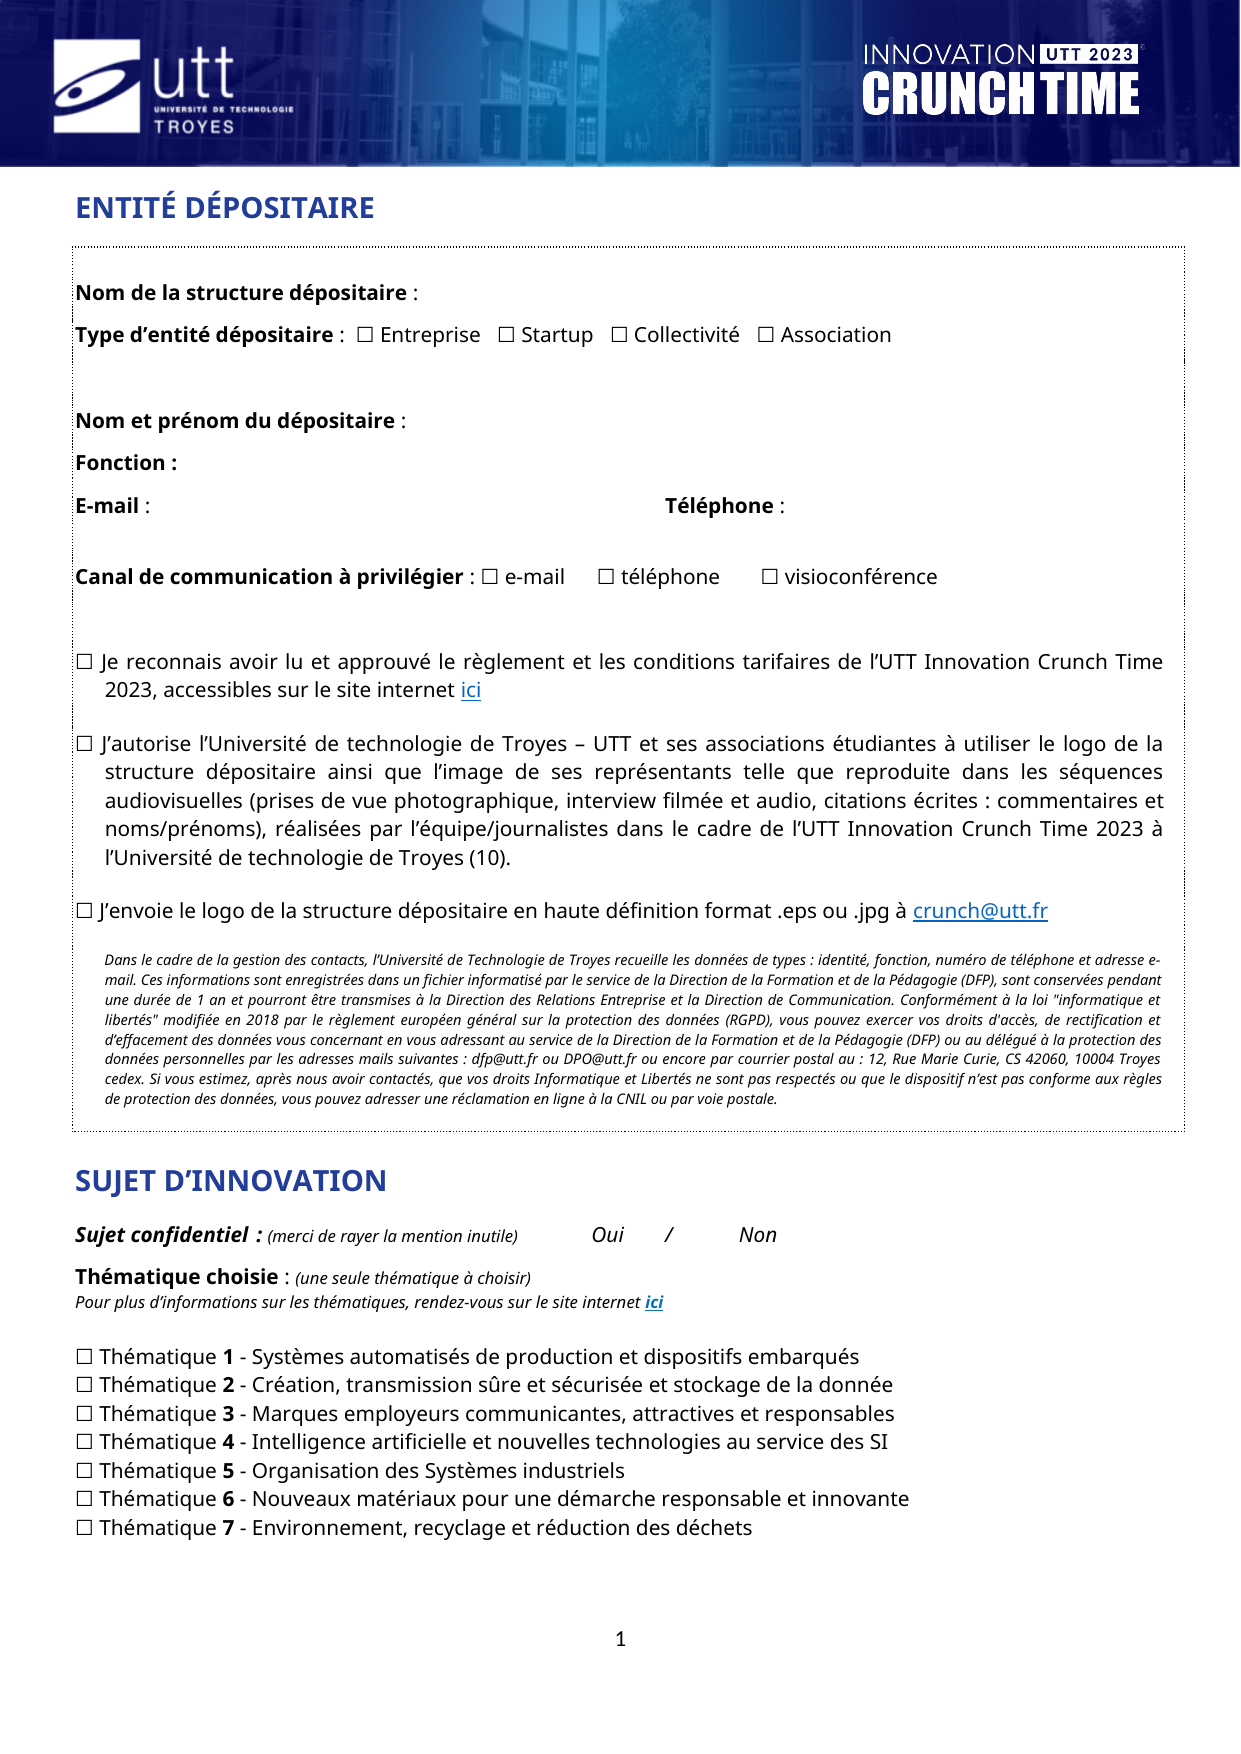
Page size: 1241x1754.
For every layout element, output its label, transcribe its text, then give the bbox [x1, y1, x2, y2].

text Je reconnais avoir lu et approuvé le règlement et les conditions tarifaires de l’UTT Innovation Crunch Time 2023, accessibles sur le site internet ici [72, 644, 1185, 704]
text Canal de communication à privilégier : e-mail téléphone visioconférence [72, 559, 1185, 590]
text SUJET D’INNOVATION [75, 1160, 1165, 1200]
text Entité dépositaire [75, 102, 1165, 227]
text Dans le cadre de la gestion des contacts, l’Université de Technologie de Troyes recueille les données de types : identité, fonction, numéro de téléphone et adresse e-mail. Ces informations sont enregistrées dans un fichier informatisé par le service de la Direction de la Formation et de la Pédagogie (DFP), sont conservées pendant une durée de 1 an et pourront être transmises à la Direction des Relations Entreprise et la Direction de Communication. Conformément à la loi "informatique et libertés" modifiée en 2018 par le règlement européen général sur la protection des données (RGPD), vous pouvez exercer vos droits d'accès, de rectification et d’effacement des données vous concernant en vous adressant au service de la Direction de la Formation et de la Pédagogie (DFP) ou au délégué à la protection des données personnelles par les adresses mails suivantes : dfp@utt.fr ou DPO@utt.fr ou encore par courrier postal au : 12, Rue Marie Curie, CS 42060, 10004 Troyes cedex. Si vous estimez, après nous avoir contactés, que vos droits Informatique et Libertés ne sont pas respectés ou que le dispositif n’est pas conforme aux règles de protection des données, vous pouvez adresser une réclamation en ligne à la CNIL ou par voie postale. [72, 947, 1185, 1109]
text Fonction : [72, 445, 1185, 477]
text Thématique 7 - Environnement, recyclage et réduction des déchets [75, 1513, 1165, 1541]
text Thématique 6 - Nouveaux matériaux pour une démarche responsable et innovante [75, 1484, 1165, 1513]
text Nom de la structure dépositaire : [75, 278, 1165, 306]
text Sujet confidentiel : (merci de rayer la mention inutile) Oui / Non [75, 1220, 1165, 1248]
text Thématique choisie : (une seule thématique à choisir) [75, 1262, 1165, 1291]
text Thématique 4 - Intelligence artificielle et nouvelles technologies au service des SI [75, 1427, 1165, 1456]
text Thématique 1 - Systèmes automatisés de production et dispositifs embarqués [75, 1342, 1165, 1370]
text Type d’entité dépositaire : Entreprise Startup Collectivité Association [72, 317, 1185, 349]
text J’envoie le logo de la structure dépositaire en haute définition format .eps ou .jpg à crunch@utt.fr [72, 893, 1185, 925]
text Thématique 3 - Marques employeurs communicantes, attractives et responsables [75, 1399, 1165, 1427]
text Nom et prénom du dépositaire : [72, 403, 1185, 434]
text J’autorise l’Université de technologie de Troyes – UTT et ses associations étudiantes à utiliser le logo de la structure dépositaire ainsi que l’image de ses représentants telle que reproduite dans les séquences audiovisuelles (prises de vue photographique, interview filmée et audio, citations écrites : commentaires et noms/prénoms), réalisées par l’équipe/journalistes dans le cadre de l’UTT Innovation Crunch Time 2023 à l’Université de technologie de Troyes (10). [72, 726, 1185, 871]
picture [0, 0, 1241, 167]
text Pour plus d’informations sur les thématiques, rendez-vous sur le site internet ici [75, 1291, 1165, 1313]
text E-mail : Téléphone : [72, 488, 1185, 519]
text Thématique 2 - Création, transmission sûre et sécurisée et stockage de la donnée [75, 1370, 1165, 1399]
text Thématique 5 - Organisation des Systèmes industriels [75, 1456, 1165, 1484]
